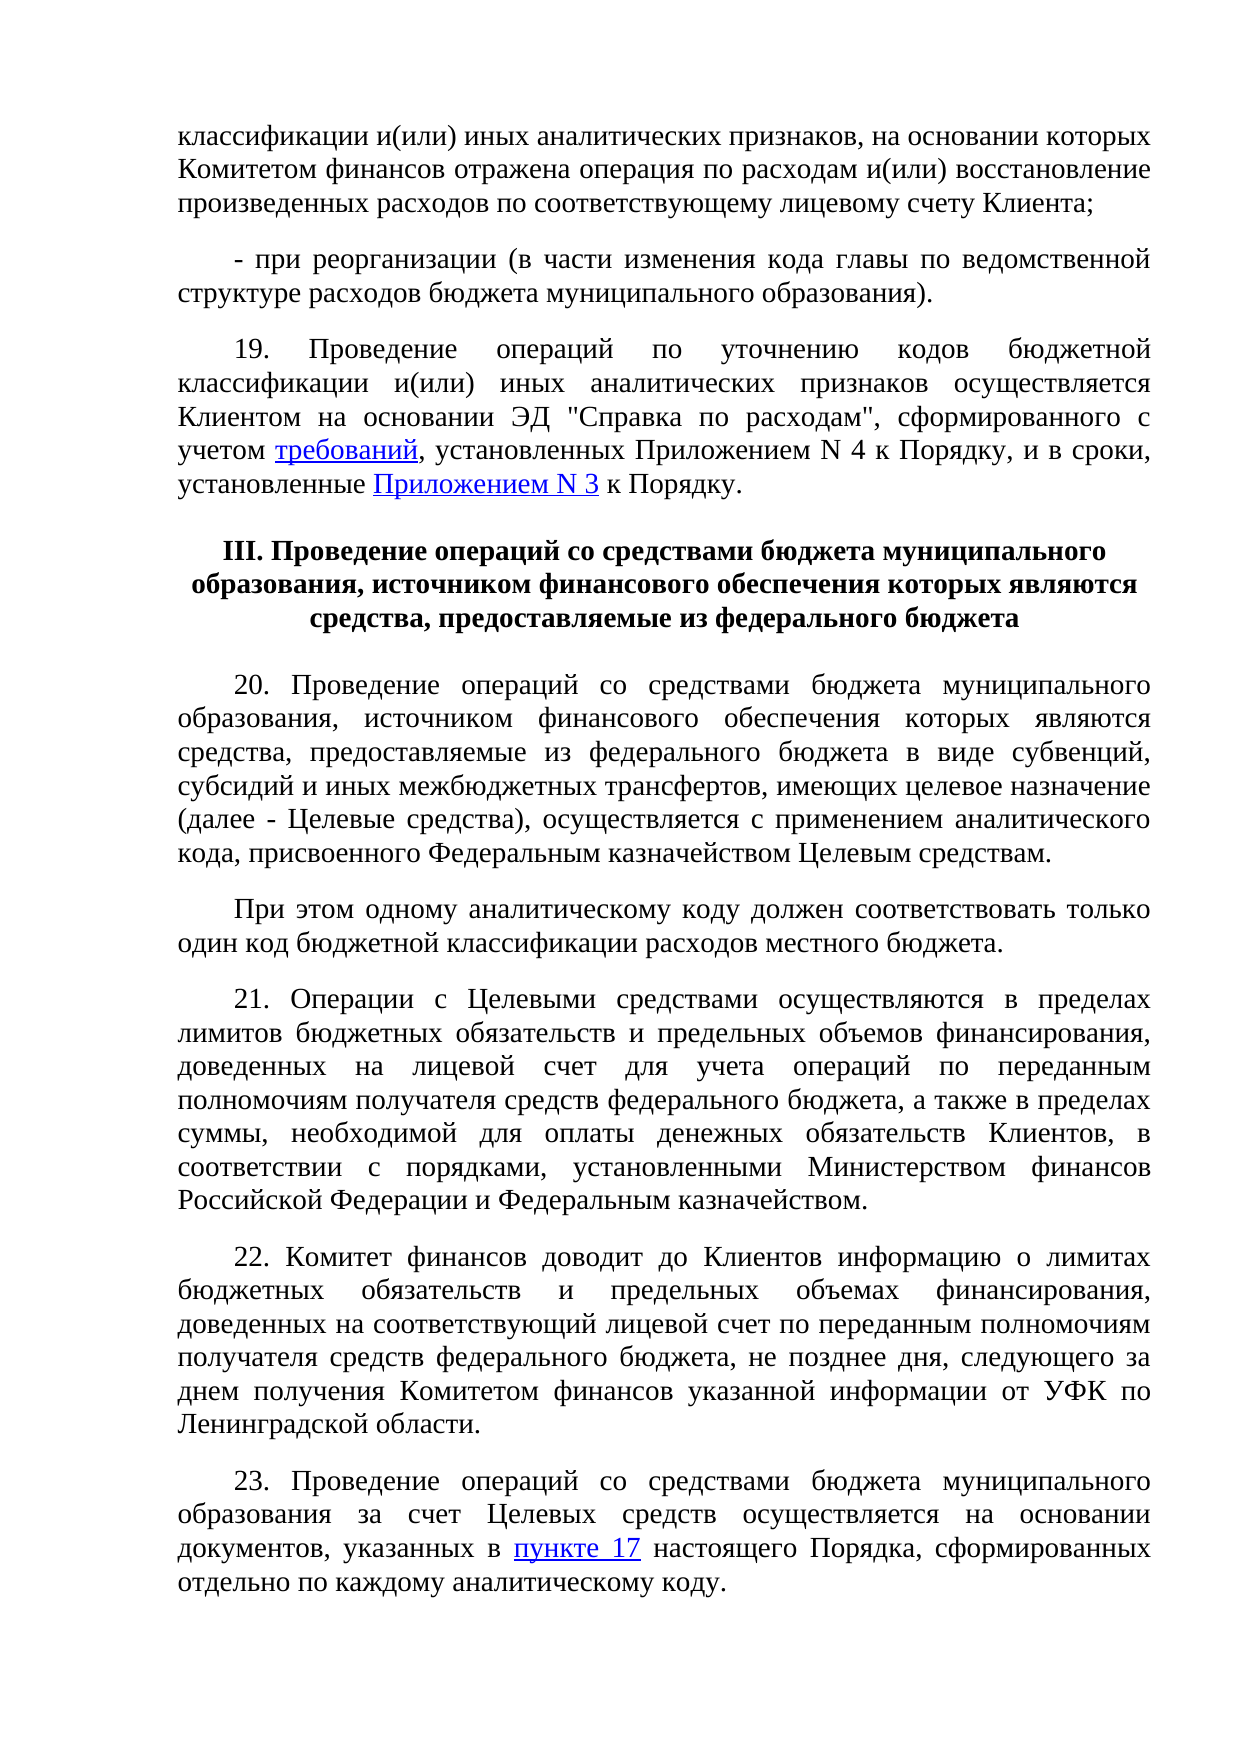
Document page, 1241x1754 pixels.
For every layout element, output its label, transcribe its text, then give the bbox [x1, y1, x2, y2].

text 21. Операции с Целевыми средствами осуществляются в пределах лимитов бюджетных обязательств и предельных объемов финансирования, доведенных на лицевой счет для учета операций по переданным полномочиям получателя средств федерального бюджета, а также в пределах суммы, необходимой для оплаты денежных обязательств Клиентов, в соответствии с порядками, установленными Министерством финансов Российской Федерации и Федеральным казначейством. [177, 981, 1152, 1216]
title III. Проведение операций со средствами бюджета муниципального образования, источником финансового обеспечения которых являются [177, 533, 1152, 600]
title средства, предоставляемые из федерального бюджета [177, 600, 1152, 633]
text 19. Проведение операций по уточнению кодов бюджетной классификации и(или) иных аналитических признаков осуществляется Клиентом на основании ЭД "Справка по расходам", сформированного с учетом требований, установленных Приложением N 4 к Порядку, и в сроки, установленные Приложением N 3 к Порядку. [177, 332, 1152, 499]
text 22. Комитет финансов доводит до Клиентов информацию о лимитах бюджетных обязательств и предельных объемах финансирования, доведенных на соответствующий лицевой счет по переданным полномочиям получателя средств федерального бюджета, не позднее дня, следующего за днем получения Комитетом финансов указанной информации от УФК по Ленинградской области. [177, 1239, 1152, 1440]
text - при реорганизации (в части изменения кода главы по ведомственной структуре расходов бюджета муниципального образования). [177, 242, 1152, 309]
text При этом одному аналитическому коду должен соответствовать только один код бюджетной классификации расходов местного бюджета. [177, 891, 1152, 958]
text 23. Проведение операций со средствами бюджета муниципального образования за счет Целевых средств осуществляется на основании документов, указанных в пункте 17 настоящего Порядка, сформированных отдельно по каждому аналитическому коду. [177, 1463, 1152, 1597]
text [177, 118, 1152, 219]
text 20. Проведение операций со средствами бюджета муниципального образования, источником финансового обеспечения которых являются средства, предоставляемые из федерального бюджета в виде субвенций, субсидий и иных межбюджетных трансфертов, имеющих целевое назначение (далее - Целевые средства), осуществляется с применением аналитического кода, присвоенного Федеральным казначейством Целевым средствам. [177, 667, 1152, 868]
